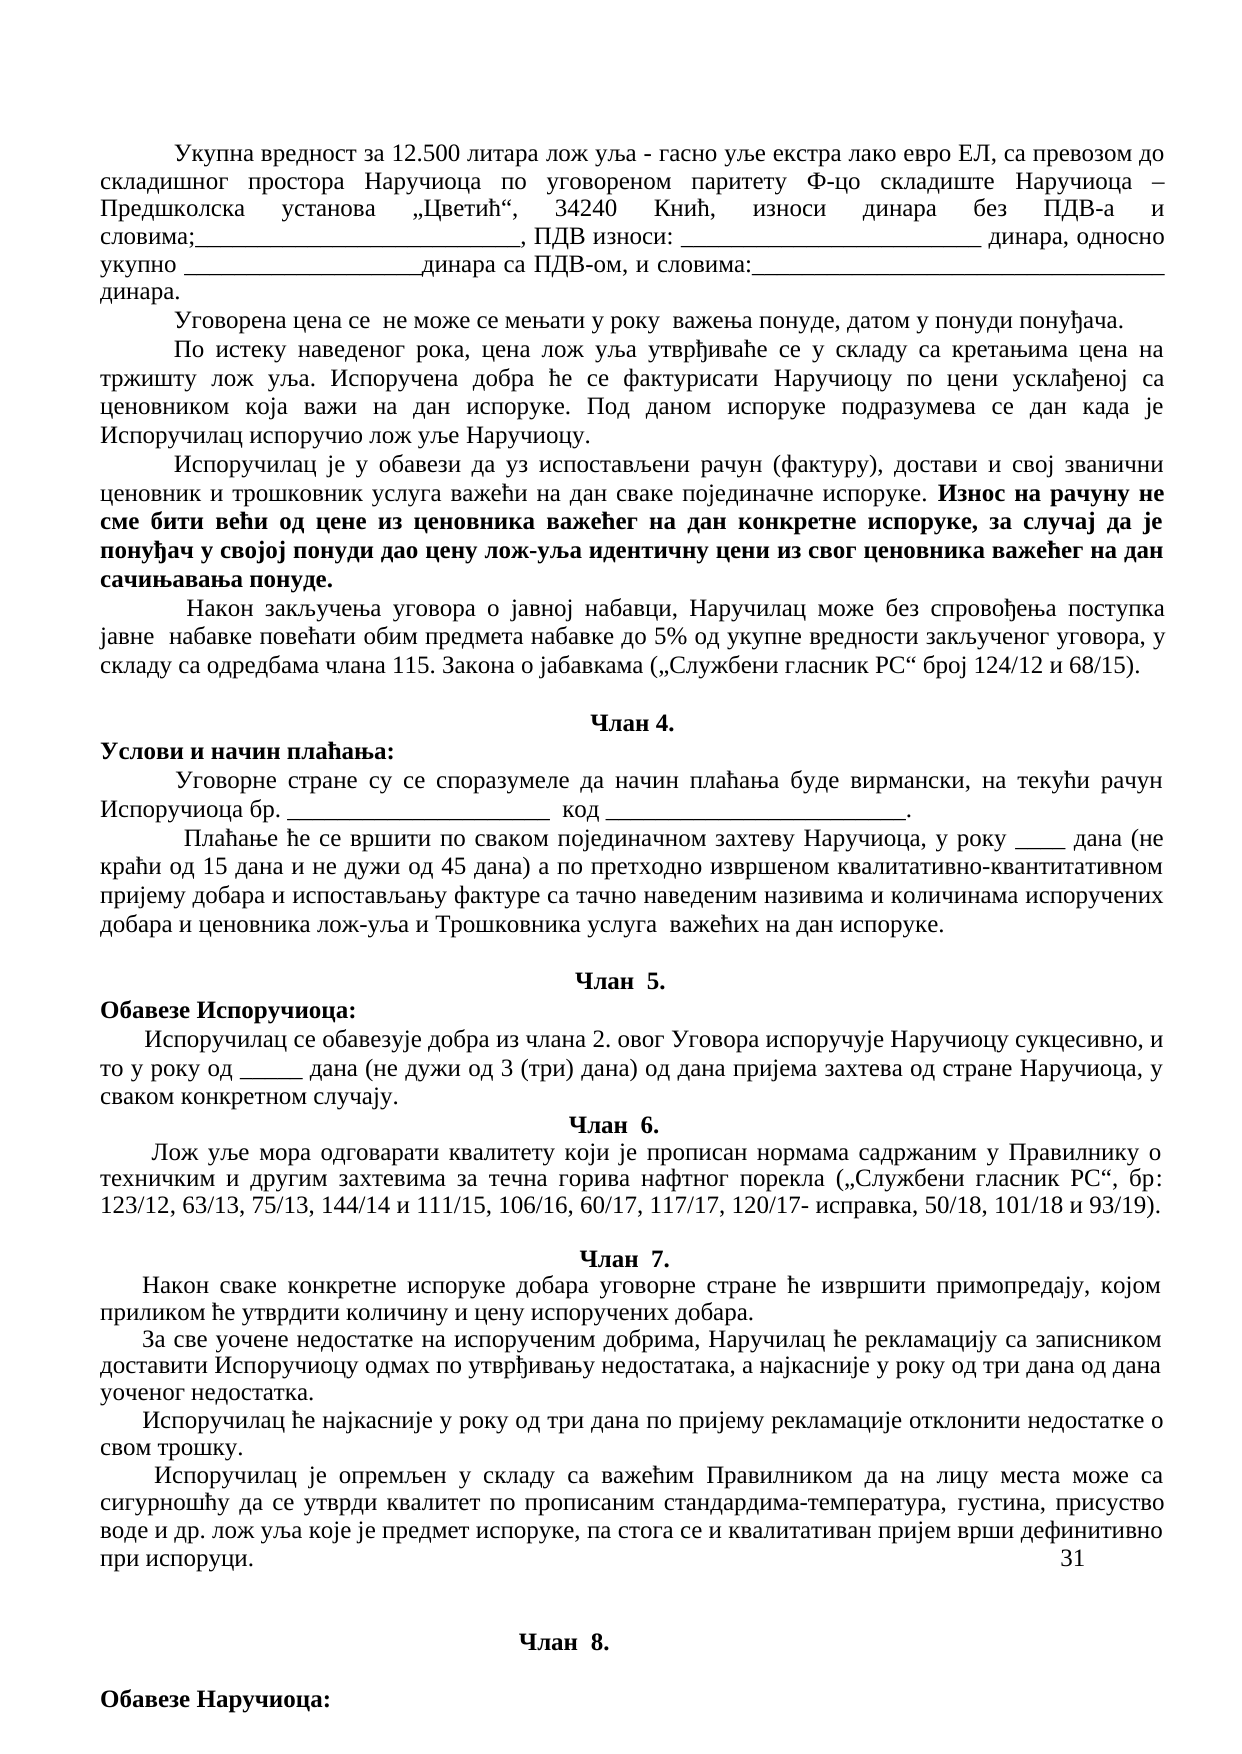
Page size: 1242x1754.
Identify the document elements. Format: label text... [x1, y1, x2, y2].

text Након закључења уговора о јавној набавци, Наручилац може без спровођења поступка јавне набавке повећати обим предмета набавке до 5% од укупне вредности закљученог уговора, у складу са одредбама члана 115. Закона о јабавкама („Службени гласник РС“ број 124/12 и 68/15). [100, 593, 1167, 679]
text Након сваке конкретне испоруке добара уговорне стране ће извршити примопредају, којом приликом ће утврдити количину и цену испоручених добара. [100, 1272, 1162, 1326]
text Обавезе Испоручиоца: [100, 995, 1164, 1024]
text По истеку наведеног рока, цена лож уља утврђиваће се у складу са кретањима цена на тржишту лож уља. Испоручена добра ће се фактурисати Наручиоцу по цени усклађеној са ценовником која важи на дан испоруке. Под даном испоруке подразумева се дан када је Испоручилац испоручио лож уље Наручиоцу. [100, 334, 1164, 449]
text Испоручилац ће најкасније у року од три дана по пријему рекламације отклонити недостатке о свом трошку. [100, 1406, 1164, 1461]
text Испоручилац је опремљен у складу са важећим Правилником да на лицу места може са сигурношћу да се утврди квалитет по прописаним стандардима-температура, густина, присуство воде и др. лож уља које је предмет испоруке, па стога се и квалитативан пријем врши дефинитивно при испоруци. 31 [100, 1461, 1164, 1571]
text Лож уље мора одговарати квалитету који је прописан нормама садржаним у Правилнику о техничким и другим захтевима за течна горива нафтног порекла („Службени гласник РС“, бр: 123/12, 63/13, 75/13, 144/14 и 111/15, 106/16, 60/17, 117/17, 120/17- исправка, 50/18, 101/18 и 93/19). [100, 1139, 1162, 1219]
text Члан 7. [100, 1246, 1162, 1272]
text Услови и начин плаћања: [100, 736, 1164, 765]
text Уговорена цена се не може се мењати у року важења понуде, датом у понуди понуђача. [100, 305, 1164, 334]
text Укупна вредност за 12.500 литара лож уља - гасно уље екстра лако евро ЕЛ, са превозом до складишног простора Наручиоца по уговореном паритету Ф-цо складиште Наручиоца – Предшколска установа „Цветић“, 34240 Кнић, износи динара без ПДВ-а и словима;__________________________, ПДВ износи: ________________________ динара, односно укупно ___________________динарa са ПДВ-ом, и словима:_________________________________ динара. [100, 139, 1164, 305]
text Члан 6. [100, 1110, 1164, 1139]
text Уговорне стране су се споразумеле да начин плаћања буде вирмански, на текући рачун Испоручиоца бр. _____________________ код ________________________. [100, 765, 1165, 823]
text За све уочене недостатке на испорученим добрима, Наручилац ће рекламацију са записником доставити Испоручиоцу одмах по утврђивању недостатака, а најкасније у року од три дана од дана уоченог недостатка. [100, 1326, 1162, 1406]
text Плаћање ће се вршити по сваком појединачном захтеву Наручиоца, у року ____ дана (не краћи од 15 дана и не дужи од 45 дана) а по претходно извршеном квалитативно-квантитативном пријему добара и испостављању фактуре са тачно наведеним називима и количинама испоручених добара и ценовника лож-уља и Трошковника услуга важећих на дан испоруке. [100, 823, 1165, 938]
text Члан 5. [100, 966, 1164, 995]
text Испоручилац се обавезује добра из члана 2. овог Уговора испоручује Наручиоцу сукцесивно, и то у року од _____ дана (не дужи од 3 (три) дана) од дана пријема захтева од стране Наручиоца, у сваком конкретном случају. [100, 1024, 1164, 1110]
text Члан 4. [100, 708, 1164, 736]
text Члан 8. [100, 1627, 1164, 1656]
text Испоручилац је у обавези да уз испостављени рачун (фактуру), достави и свој званични ценовник и трошковник услуга важећи на дан сваке појединачне испоруке. Износ на рачуну не сме бити већи од цене из ценовника важећег на дан конкретне испоруке, за случај да је понуђач у својој понуди дао цену лож-уља идентичну цени из свог ценовника важећег на дан сачињавања понуде. [100, 449, 1164, 593]
text Обавезе Наручиоца: [100, 1684, 1164, 1713]
